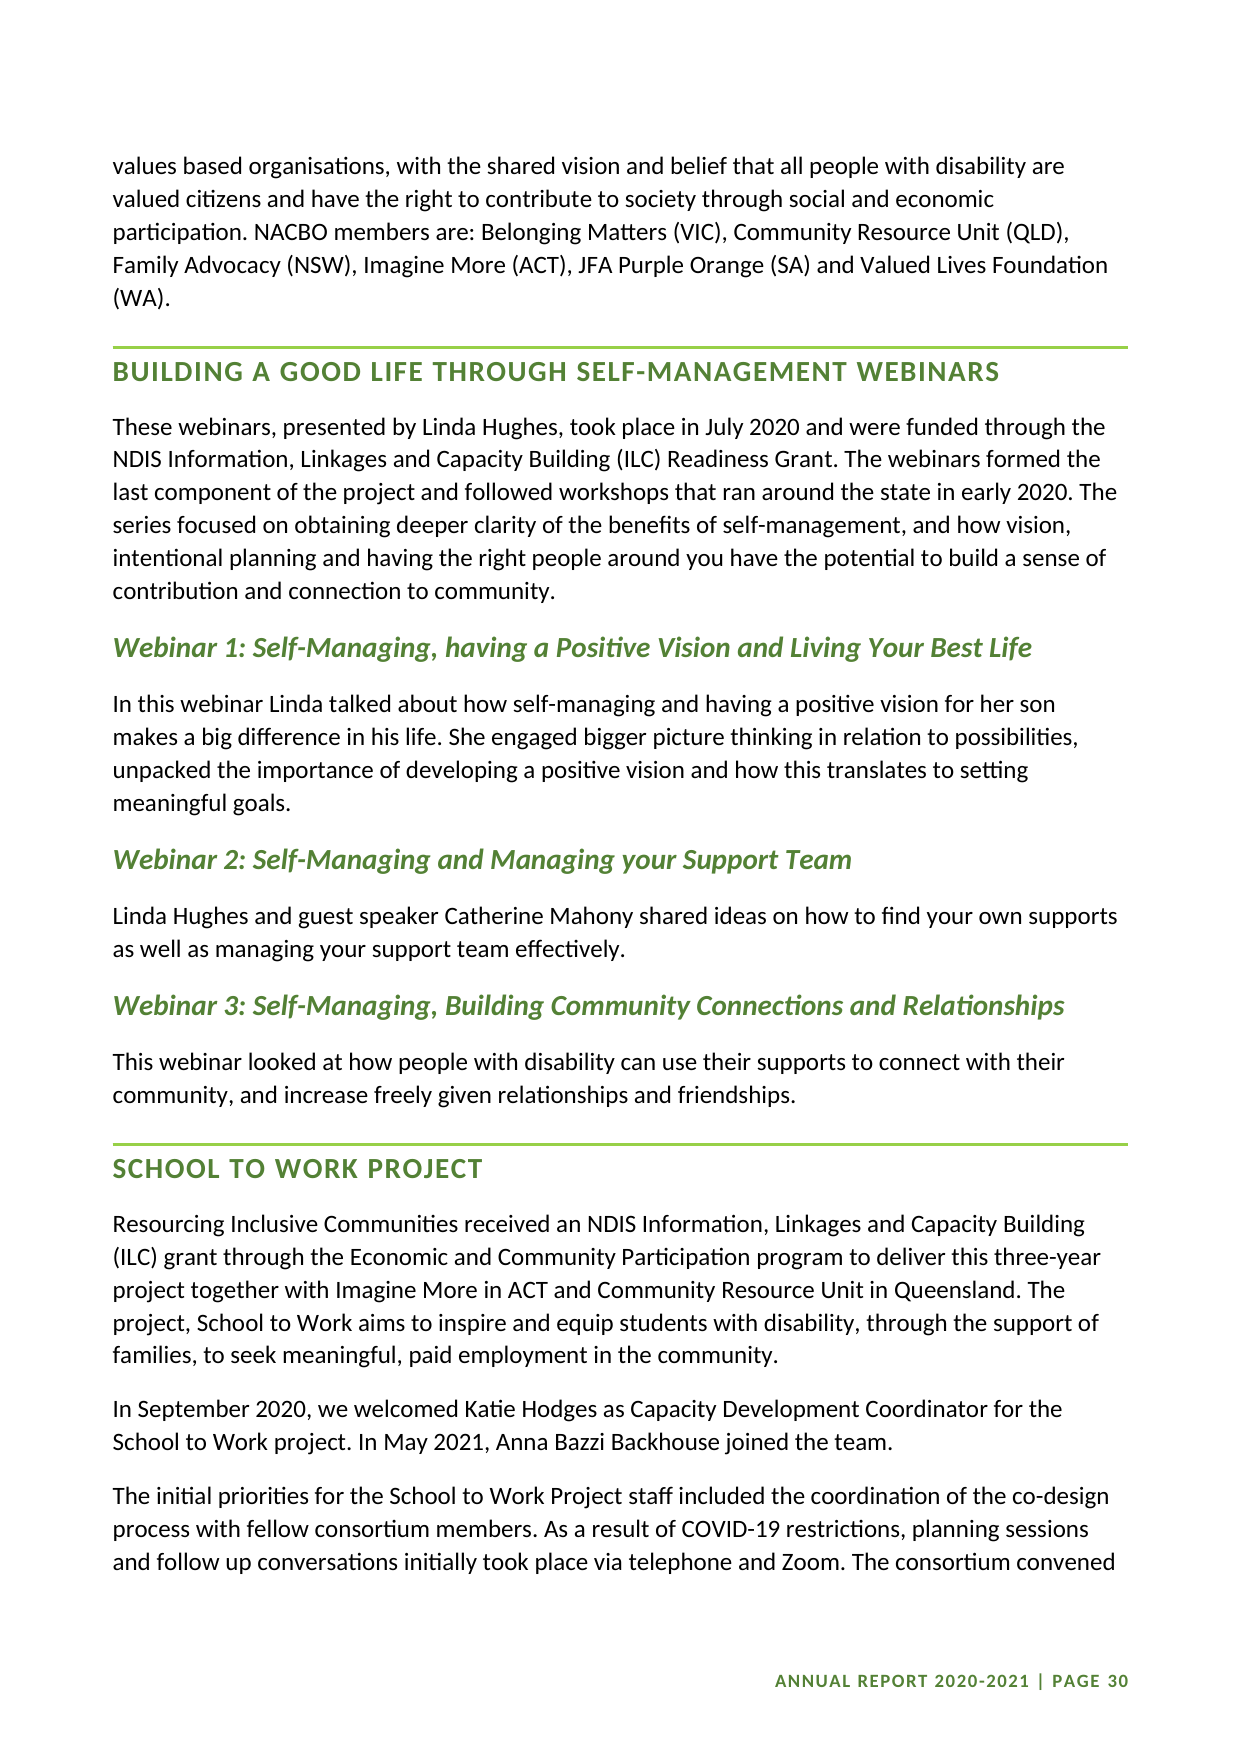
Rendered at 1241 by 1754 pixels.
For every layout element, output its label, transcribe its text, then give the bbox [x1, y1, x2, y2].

text These webinars, presented by Linda Hughes, took place in July 2020 and were funded through the NDIS Information, Linkages and Capacity Building (ILC) Readiness Grant. The webinars formed the last component of the project and followed workshops that ran around the state in early 2020. The series focused on obtaining deeper clarity of the benefits of self-management, and how vision, intentional planning and having the right people around you have the potential to build a sense of contribution and connection to community. [112, 411, 1128, 606]
subtitle Building a Good Life Through Self-Management webinars [112, 347, 1128, 389]
text This webinar looked at how people with disability can use their supports to connect with their community, and increase freely given relationships and friendships. [112, 1046, 1128, 1109]
subtitle Webinar 3: Self-Managing, Building Community Connections and Relationships [112, 987, 1128, 1022]
text Resourcing Inclusive Communities received an NDIS Information, Linkages and Capacity Building (ILC) grant through the Economic and Community Participation program to deliver this three-year project together with Imagine More in ACT and Community Resource Unit in Queensland. The project, School to Work aims to inspire and equip students with disability, through the support of families, to seek meaningful, paid employment in the community. [112, 1208, 1128, 1370]
subtitle School to Work Project [112, 1144, 1128, 1186]
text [112, 1480, 1128, 1576]
text In September 2020, we welcomed Katie Hodges as Capacity Development Coordinator for the School to Work project. In May 2021, Anna Bazzi Backhouse joined the team. [112, 1393, 1128, 1457]
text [112, 150, 1128, 312]
text In this webinar Linda talked about how self-managing and having a positive vision for her son makes a big difference in his life. She engaged bigger picture thinking in relation to possibilities, unpacked the importance of developing a positive vision and how this translates to setting meaningful goals. [112, 688, 1128, 818]
text Linda Hughes and guest speaker Catherine Mahony shared ideas on how to find your own supports as well as managing your support team effectively. [112, 900, 1128, 963]
subtitle Webinar 1: Self-Managing, having a Positive Vision and Living Your Best Life [112, 629, 1128, 665]
subtitle Webinar 2: Self-Managing and Managing your Support Team [112, 841, 1128, 876]
